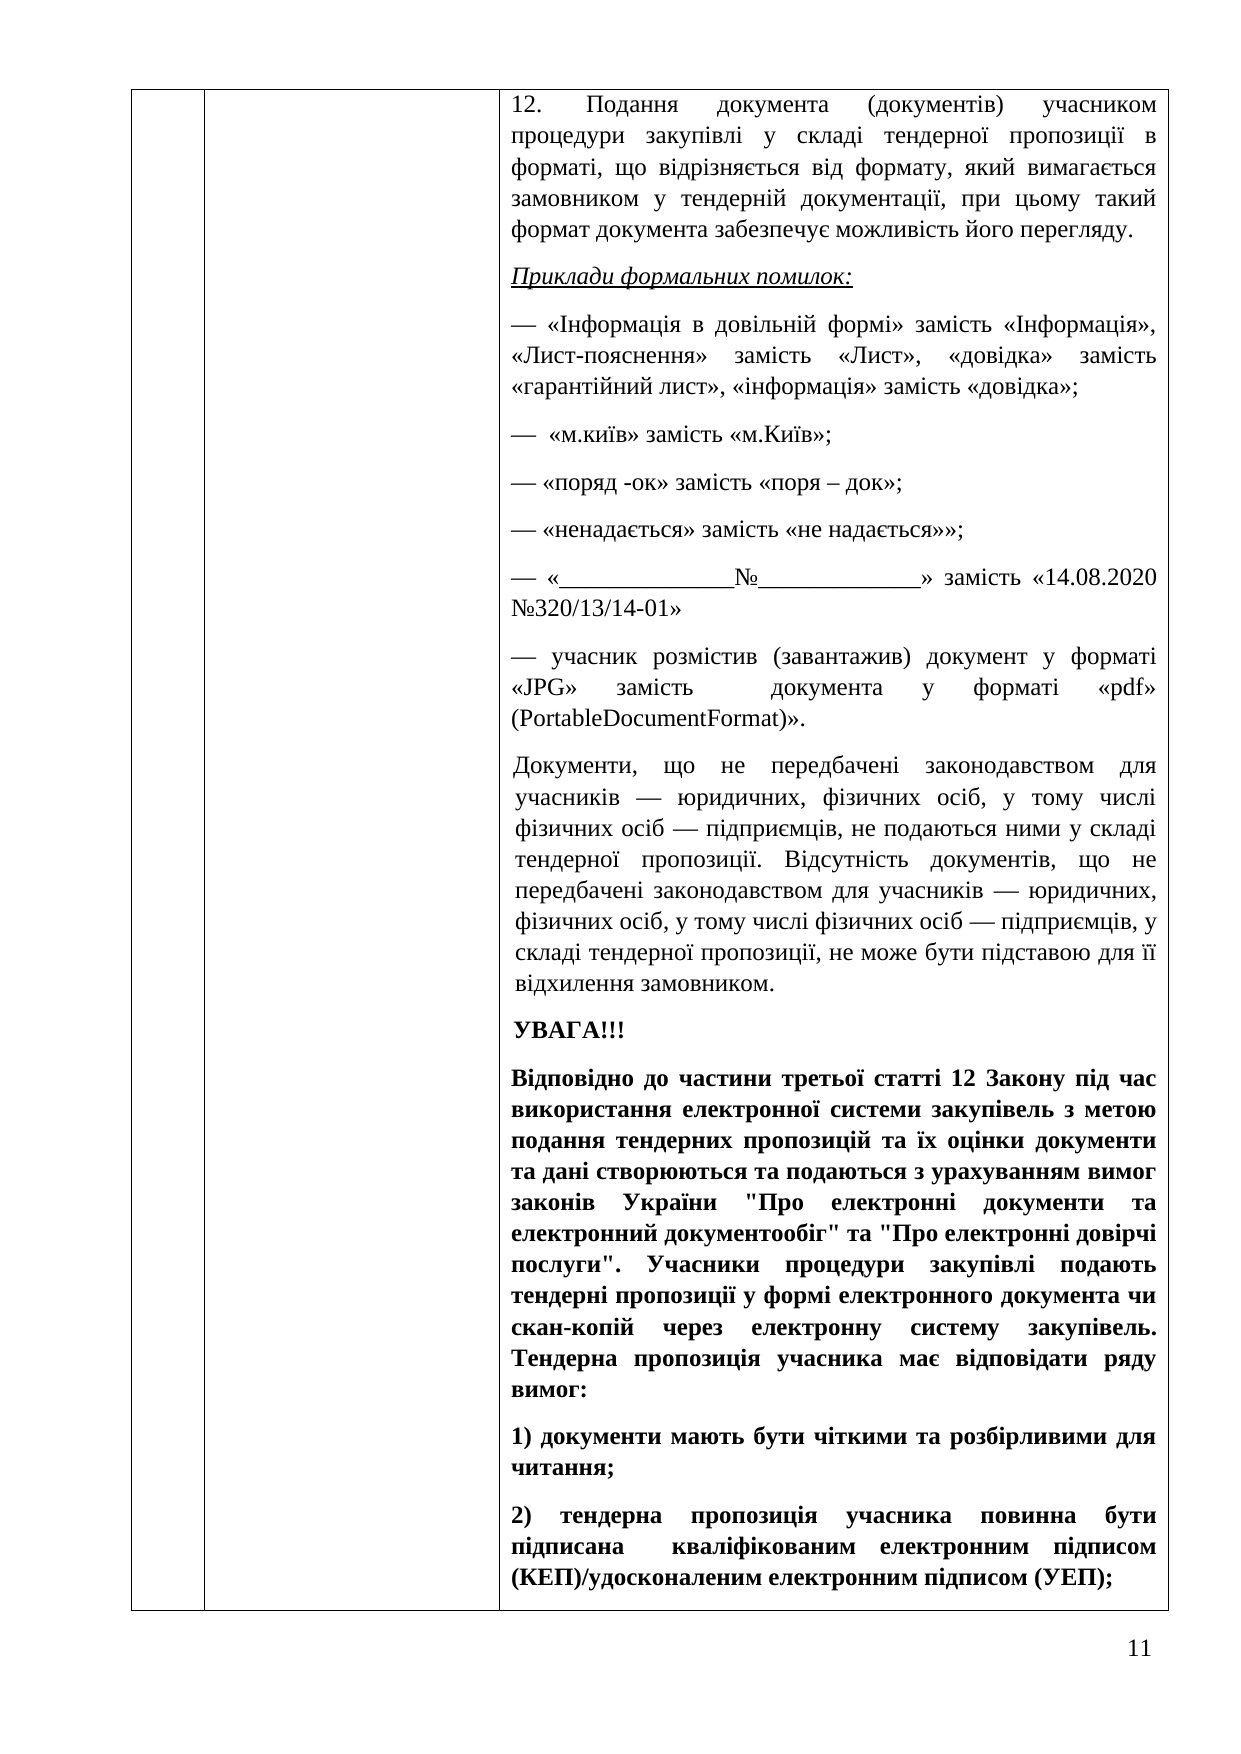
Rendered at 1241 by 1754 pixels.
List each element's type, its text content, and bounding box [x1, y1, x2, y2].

table_cell 1 [132, 90, 204, 1610]
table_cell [500, 90, 1168, 1610]
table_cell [205, 90, 499, 1610]
